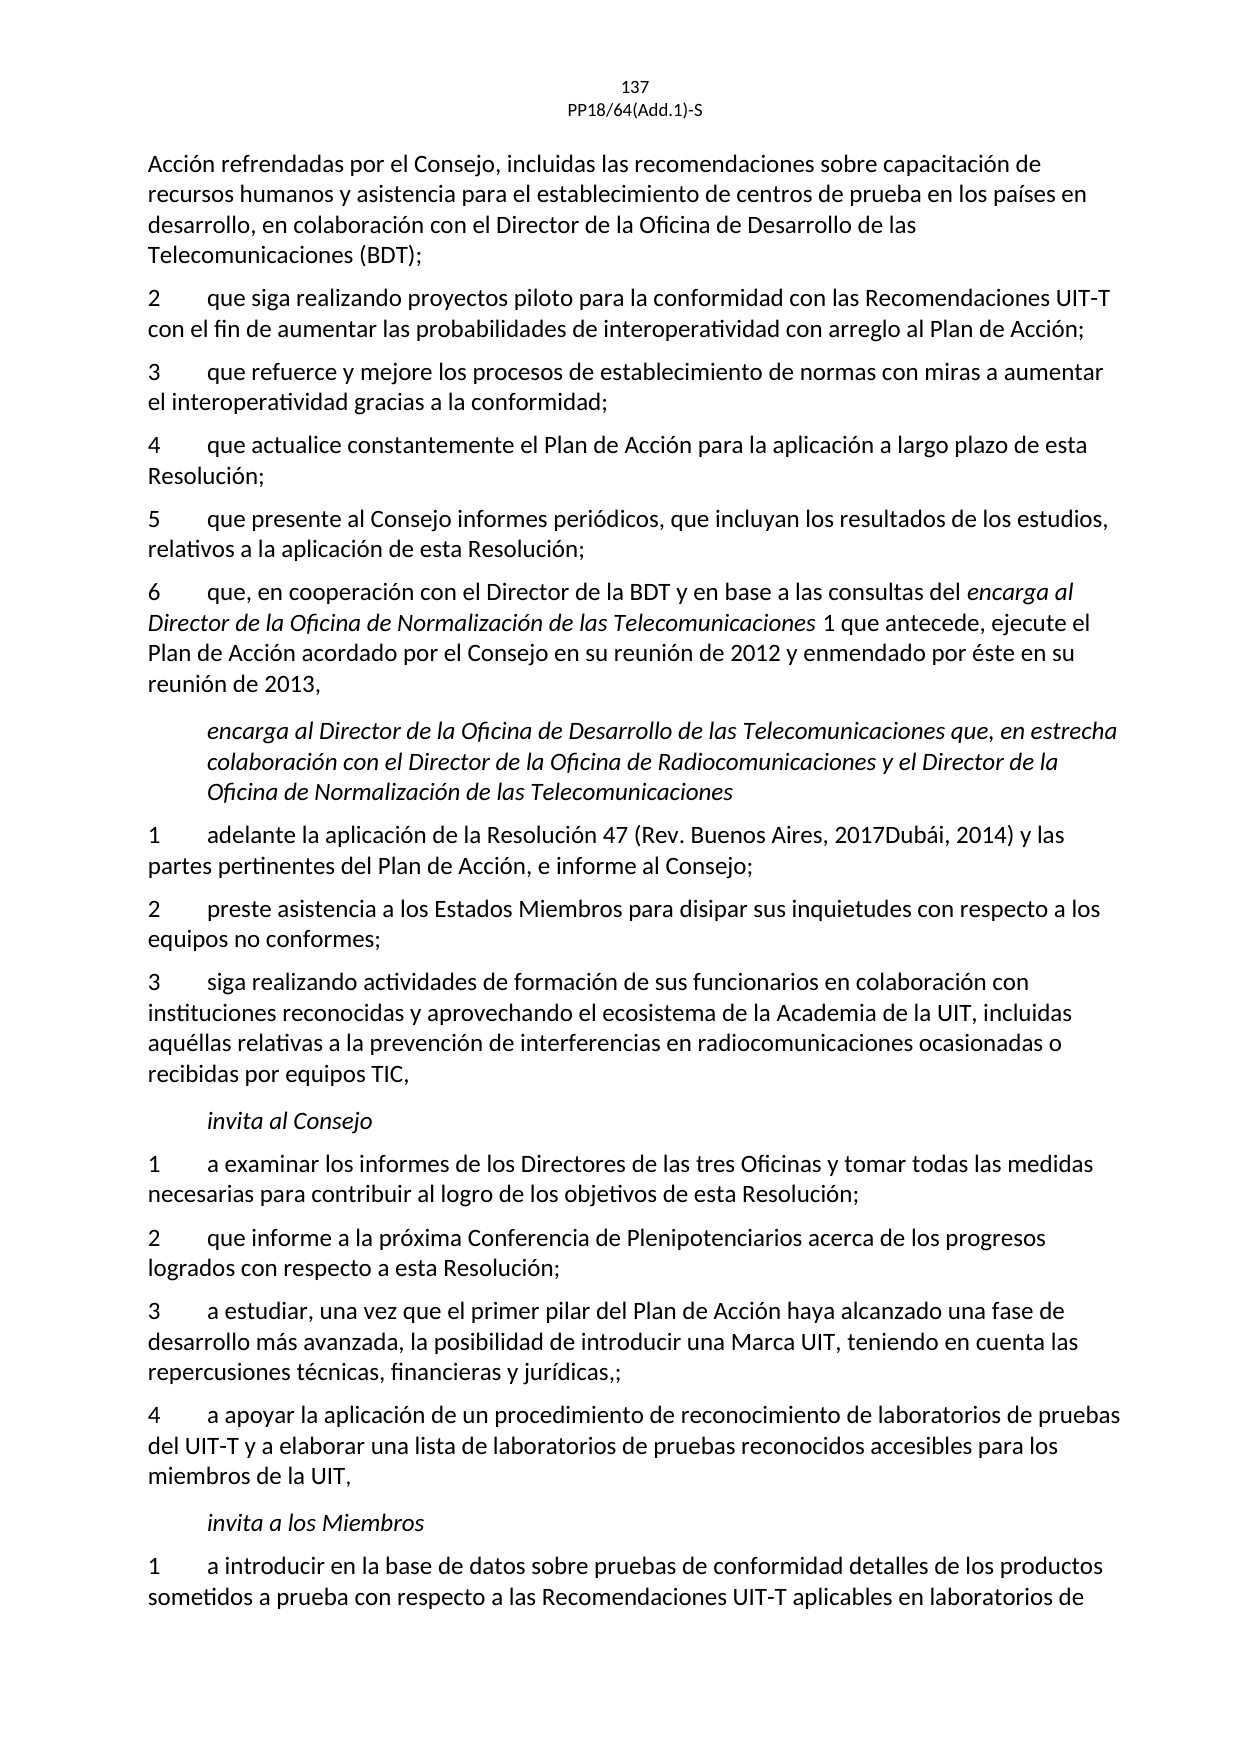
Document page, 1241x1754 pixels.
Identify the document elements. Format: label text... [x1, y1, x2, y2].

text 1 a examinar los informes de los Directores de las tres Oficinas y tomar todas las medidas necesarias para contribuir al logro de los objetivos de esta Resolución; [148, 1148, 1122, 1209]
text 6 que, en cooperación con el Director de la BDT y en base a las consultas del encarga al Director de la Oficina de Normalización de las Telecomunicaciones 1 que antecede, ejecute el Plan de Acción acordado por el Consejo en su reunión de 2012 y enmendado por éste en su reunión de 2013, [148, 576, 1122, 698]
text 1 adelante la aplicación de la Resolución 47 () y las partes pertinentes del Plan de Acción, e informe al Consejo; [148, 819, 1122, 880]
text 4 que actualice constantemente el Plan de Acción para la aplicación a largo plazo de esta Resolución; [148, 429, 1122, 490]
text 2 que siga realizando proyectos piloto para la conformidad con las Recomendaciones UIT-T con el fin de aumentar las probabilidades de interoperatividad con arreglo al Plan de Acción; [148, 282, 1122, 343]
text 3 que refuerce y mejore los procesos de establecimiento de normas con miras a aumentar el interoperatividad gracias a la conformidad; [148, 356, 1122, 417]
text 5 que presente al Consejo informes periódicos, que incluyan los resultados de los estudios, relativos a la aplicación de esta Resolución; [148, 503, 1122, 564]
text invita al Consejo [207, 1105, 1122, 1136]
text 2 preste asistencia a los Estados Miembros para disipar sus inquietudes con respecto a los equipos no conformes; [148, 893, 1122, 954]
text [148, 148, 1122, 270]
text invita a los Miembros [207, 1507, 1122, 1538]
text 3 siga realizando actividades de formación de sus funcionarios en colaboración con instituciones reconocidas y aprovechando el ecosistema de la Academia de la UIT, incluidas aquéllas relativas a la prevención de interferencias en radiocomunicaciones ocasionadas o recibidas por equipos TIC, [148, 966, 1122, 1088]
text encarga al Director de la Oficina de Desarrollo de las Telecomunicaciones que, en estrecha colaboración con el Director de la Oficina de Radiocomunicaciones y el Director de la Oficina de Normalización de las Telecomunicaciones [207, 715, 1122, 807]
text 2 que informe a la próxima Conferencia de Plenipotenciarios acerca de los progresos logrados con respecto a esta Resolución; [148, 1222, 1122, 1283]
text 3 a estudiar, una vez que el primer pilar del Plan de Acción haya alcanzado una fase de desarrollo más avanzada, la posibilidad de introducir una Marca UIT, teniendo en cuenta las repercusiones técnicas, financieras y jurídicas [148, 1295, 1122, 1387]
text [148, 1551, 1122, 1612]
